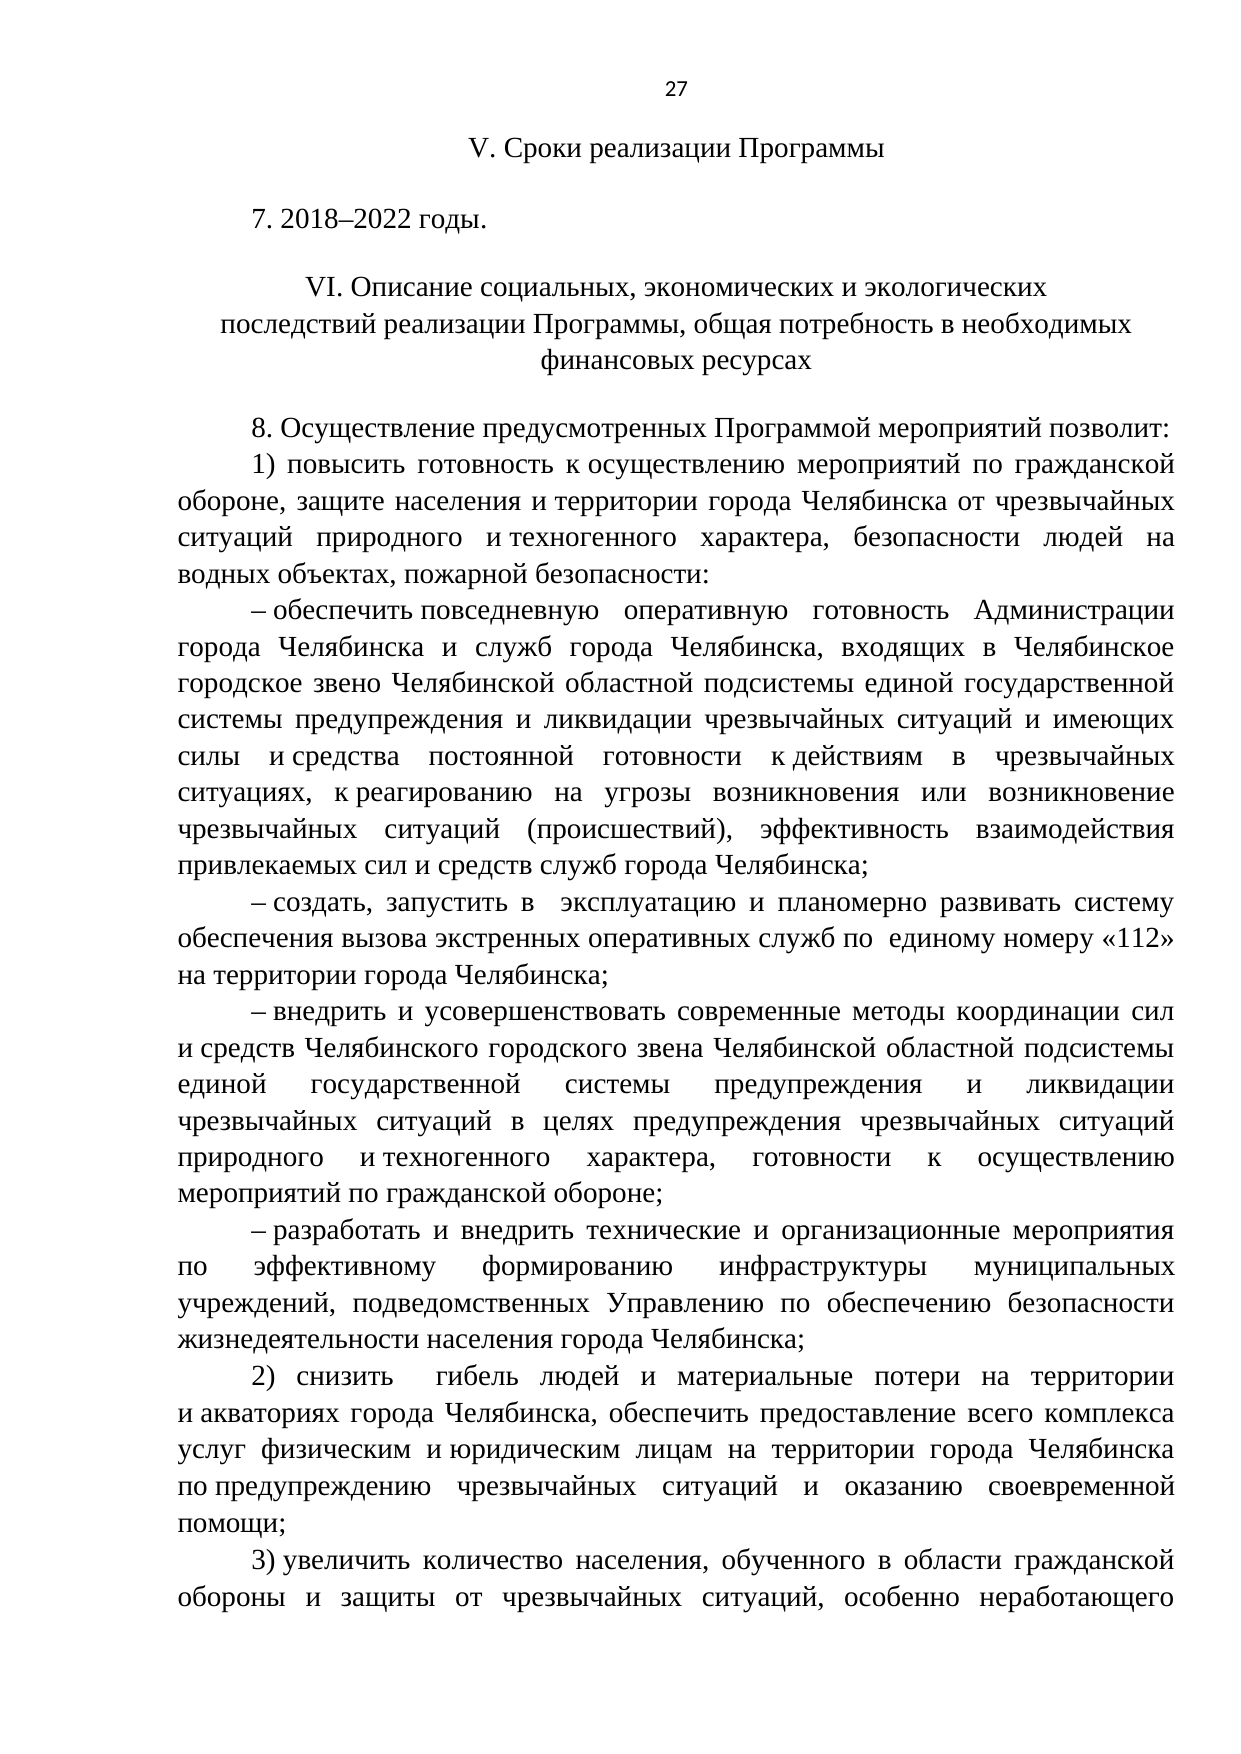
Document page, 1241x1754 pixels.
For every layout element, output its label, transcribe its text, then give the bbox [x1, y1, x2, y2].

text 1) повысить готовность к осуществлению мероприятий по гражданской обороне, защите населения и территории города Челябинска от чрезвычайных ситуаций природного и техногенного характера, безопасности людей на водных объектах, пожарной безопасности: [177, 446, 1175, 589]
text 8. Осуществление предусмотренных Программой мероприятий позволит: [177, 410, 1175, 443]
text 2) снизить гибель людей и материальные потери на территории и акваториях города Челябинска, обеспечить предоставление всего комплекса услуг физическим и юридическим лицам на территории города Челябинска по предупреждению чрезвычайных ситуаций и оказанию своевременной помощи; [177, 1358, 1175, 1539]
text VI. Описание социальных, экономических и экологических [177, 269, 1175, 303]
text – обеспечить повседневную оперативную готовность Администрации города Челябинска и служб города Челябинска, входящих в Челябинское городское звено Челябинской областной подсистемы единой государственной системы предупреждения и ликвидации чрезвычайных ситуаций и имеющих силы и средства постоянной готовности к действиям в чрезвычайных ситуациях, к реагированию на угрозы возникновения или возникновение чрезвычайных ситуаций (происшествий), эффективность взаимодействия привлекаемых сил и средств служб города Челябинска; [177, 592, 1175, 881]
text последствий реализации Программы, общая потребность в необходимых финансовых ресурсах [177, 306, 1175, 376]
text V. Сроки реализации Программы [177, 130, 1175, 163]
list – создать, запустить в эксплуатацию и планомерно развивать систему обеспечения вызова экстренных оперативных служб по единому номеру «112» на территории города Челябинска; [177, 884, 1175, 990]
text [177, 1542, 1175, 1613]
text 7. 2018–2022 годы. [177, 201, 1175, 235]
text – разработать и внедрить технические и организационные мероприятия по эффективному формированию инфраструктуры муниципальных учреждений, подведомственных Управлению по обеспечению безопасности жизнедеятельности населения города Челябинска; [177, 1212, 1175, 1355]
list – внедрить и усовершенствовать современные методы координации сил и средств Челябинского городского звена Челябинской областной подсистемы единой государственной системы предупреждения и ликвидации чрезвычайных ситуаций в целях предупреждения чрезвычайных ситуаций природного и техногенного характера, готовности к осуществлению мероприятий по гражданской обороне; [177, 993, 1175, 1209]
